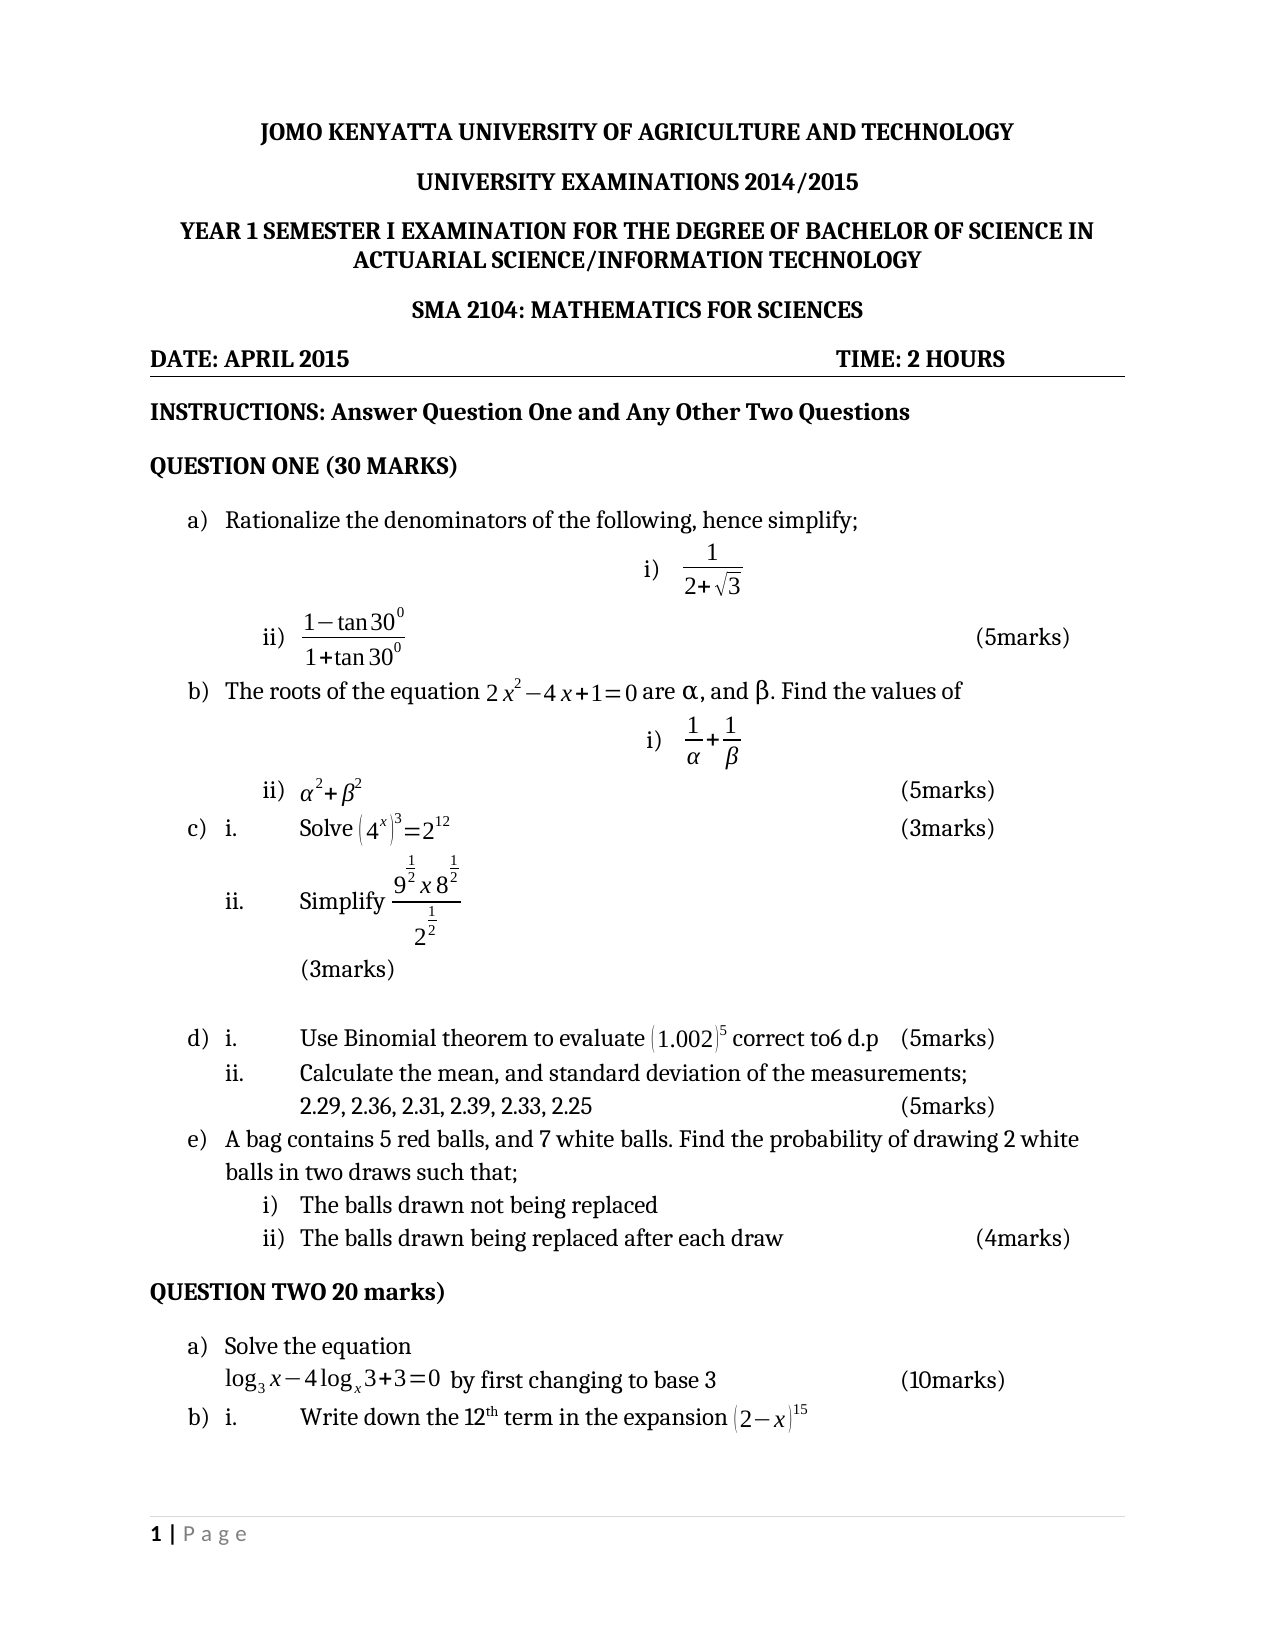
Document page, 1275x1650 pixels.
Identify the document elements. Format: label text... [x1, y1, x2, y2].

text QUESTION TWO 20 marks) [150, 1278, 1125, 1307]
text YEAR 1 SEMESTER I EXAMINATION FOR THE DEGREE OF BACHELOR OF SCIENCE IN ACTUARIAL SCIENCE/INFORMATION TECHNOLOGY [150, 217, 1125, 275]
list The balls drawn not being replaced [262, 1191, 1125, 1220]
list A bag contains 5 red balls, and 7 white balls. Find the probability of drawing 2 white balls in two draws such that; [187, 1125, 1125, 1187]
list Solve the equation [187, 1332, 1125, 1361]
list ii. Calculate the mean, and standard deviation of the measurements; [225, 1059, 1125, 1088]
text UNIVERSITY EXAMINATIONS 2014/2015 [150, 168, 1125, 196]
list i. Use Binomial theorem to evaluate correct to6 d.p (5marks) [187, 1021, 1125, 1055]
list 2.29, 2.36, 2.31, 2.39, 2.33, 2.25 (5marks) [225, 1092, 1125, 1121]
text INSTRUCTIONS: Answer Question One and Any Other Two Questions [150, 398, 1125, 427]
list Rationalize the denominators of the following, hence simplify; [187, 506, 1125, 534]
list i. Solve (3marks) [187, 810, 1125, 847]
list The roots of the equation are α, and β. Find the values of [187, 674, 1125, 707]
list The balls drawn being replaced after each draw (4marks) [262, 1224, 1125, 1253]
list by first changing to base 3 (10marks) [225, 1365, 1125, 1396]
text SMA 2104: MATHEMATICS FOR SCIENCES [150, 296, 1125, 324]
list i. Write down the 12th term in the expansion [187, 1401, 1125, 1434]
text JOMO KENYATTA UNIVERSITY OF AGRICULTURE AND TECHNOLOGY [150, 118, 1125, 147]
text DATE: APRIL 2015 TIME: 2 HOURS [150, 345, 1125, 376]
list ii. Simplify (3marks) [225, 851, 1125, 984]
list (5marks) [262, 774, 1125, 806]
text QUESTION ONE (30 MARKS) [150, 452, 1125, 481]
list (5marks) [262, 604, 1125, 670]
